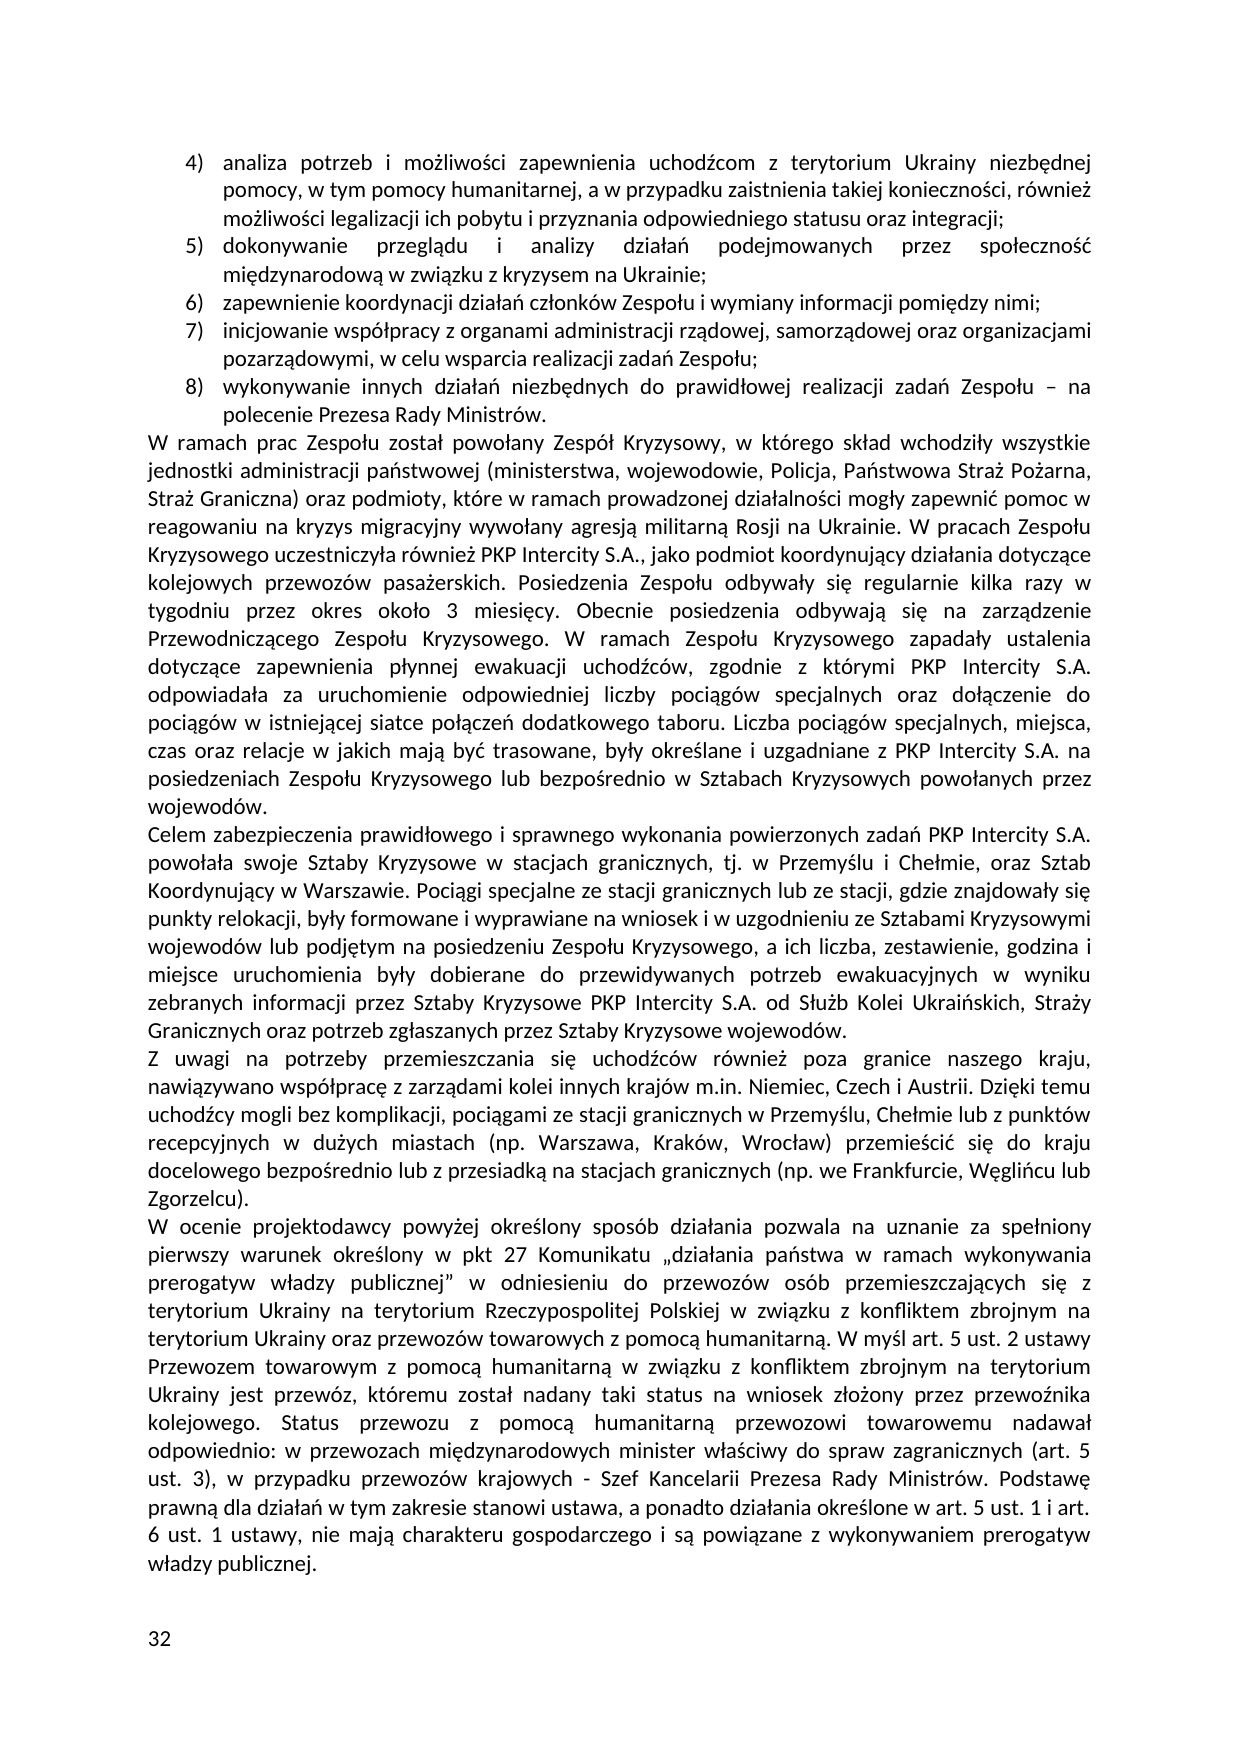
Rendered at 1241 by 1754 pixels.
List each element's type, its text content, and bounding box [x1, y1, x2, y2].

text W ramach prac Zespołu został powołany Zespół Kryzysowy, w którego skład wchodziły wszystkie jednostki administracji państwowej (ministerstwa, wojewodowie, Policja, Państwowa Straż Pożarna, Straż Graniczna) oraz podmioty, które w ramach prowadzonej działalności mogły zapewnić pomoc w reagowaniu na kryzys migracyjny wywołany agresją militarną Rosji na Ukrainie. W pracach Zespołu Kryzysowego uczestniczyła również PKP Intercity S.A., jako podmiot koordynujący działania dotyczące kolejowych przewozów pasażerskich. Posiedzenia Zespołu odbywały się regularnie kilka razy w tygodniu przez okres około 3 miesięcy. Obecnie posiedzenia odbywają się na zarządzenie Przewodniczącego Zespołu Kryzysowego. W ramach Zespołu Kryzysowego zapadały ustalenia dotyczące zapewnienia płynnej ewakuacji uchodźców, zgodnie z którymi PKP Intercity S.A. odpowiadała za uruchomienie odpowiedniej liczby pociągów specjalnych oraz dołączenie do pociągów w istniejącej siatce połączeń dodatkowego taboru. Liczba pociągów specjalnych, miejsca, czas oraz relacje w jakich mają być trasowane, były określane i uzgadniane z PKP Intercity S.A. na posiedzeniach Zespołu Kryzysowego lub bezpośrednio w Sztabach Kryzysowych powołanych przez wojewodów. [148, 428, 1093, 820]
list inicjowanie współpracy z organami administracji rządowej, samorządowej oraz organizacjami pozarządowymi, w celu wsparcia realizacji zadań Zespołu; [185, 316, 1093, 372]
list dokonywanie przeglądu i analizy działań podejmowanych przez społeczność międzynarodową w związku z kryzysem na Ukrainie; [185, 232, 1093, 288]
text W ocenie projektodawcy powyżej określony sposób działania pozwala na uznanie za spełniony pierwszy warunek określony w pkt 27 Komunikatu „działania państwa w ramach wykonywania prerogatyw władzy publicznej” w odniesieniu do przewozów osób przemieszczających się z terytorium Ukrainy na terytorium Rzeczypospolitej Polskiej w związku z konfliktem zbrojnym na terytorium Ukrainy oraz przewozów towarowych z pomocą humanitarną. W myśl art. 5 ust. 2 ustawy Przewozem towarowym z pomocą humanitarną w związku z konfliktem zbrojnym na terytorium Ukrainy jest przewóz, któremu został nadany taki status na wniosek złożony przez przewoźnika kolejowego. Status przewozu z pomocą humanitarną przewozowi towarowemu nadawał odpowiednio: w przewozach międzynarodowych minister właściwy do spraw zagranicznych (art. 5 ust. 3), w przypadku przewozów krajowych - Szef Kancelarii Prezesa Rady Ministrów. Podstawę prawną dla działań w tym zakresie stanowi ustawa, a ponadto działania określone w art. 5 ust. 1 i art. 6 ust. 1 ustawy, nie mają charakteru gospodarczego i są powiązane z wykonywaniem prerogatyw władzy publicznej. [148, 1212, 1093, 1577]
text Z uwagi na potrzeby przemieszczania się uchodźców również poza granice naszego kraju, nawiązywano współpracę z zarządami kolei innych krajów m.in. Niemiec, Czech i Austrii. Dzięki temu uchodźcy mogli bez komplikacji, pociągami ze stacji granicznych w Przemyślu, Chełmie lub z punktów recepcyjnych w dużych miastach (np. Warszawa, Kraków, Wrocław) przemieścić się do kraju docelowego bezpośrednio lub z przesiadką na stacjach granicznych (np. we Frankfurcie, Węglińcu lub Zgorzelcu). [148, 1044, 1093, 1212]
list analiza potrzeb i możliwości zapewnienia uchodźcom z terytorium Ukrainy niezbędnej pomocy, w tym pomocy humanitarnej, a w przypadku zaistnienia takiej konieczności, również możliwości legalizacji ich pobytu i przyznania odpowiedniego statusu oraz integracji; [185, 148, 1093, 232]
list wykonywanie innych działań niezbędnych do prawidłowej realizacji zadań Zespołu – na polecenie Prezesa Rady Ministrów. [185, 372, 1093, 428]
text Celem zabezpieczenia prawidłowego i sprawnego wykonania powierzonych zadań PKP Intercity S.A. powołała swoje Sztaby Kryzysowe w stacjach granicznych, tj. w Przemyślu i Chełmie, oraz Sztab Koordynujący w Warszawie. Pociągi specjalne ze stacji granicznych lub ze stacji, gdzie znajdowały się punkty relokacji, były formowane i wyprawiane na wniosek i w uzgodnieniu ze Sztabami Kryzysowymi wojewodów lub podjętym na posiedzeniu Zespołu Kryzysowego, a ich liczba, zestawienie, godzina i miejsce uruchomienia były dobierane do przewidywanych potrzeb ewakuacyjnych w wyniku zebranych informacji przez Sztaby Kryzysowe PKP Intercity S.A. od Służb Kolei Ukraińskich, Straży Granicznych oraz potrzeb zgłaszanych przez Sztaby Kryzysowe wojewodów. [148, 820, 1093, 1044]
list zapewnienie koordynacji działań członków Zespołu i wymiany informacji pomiędzy nimi; [185, 288, 1093, 316]
